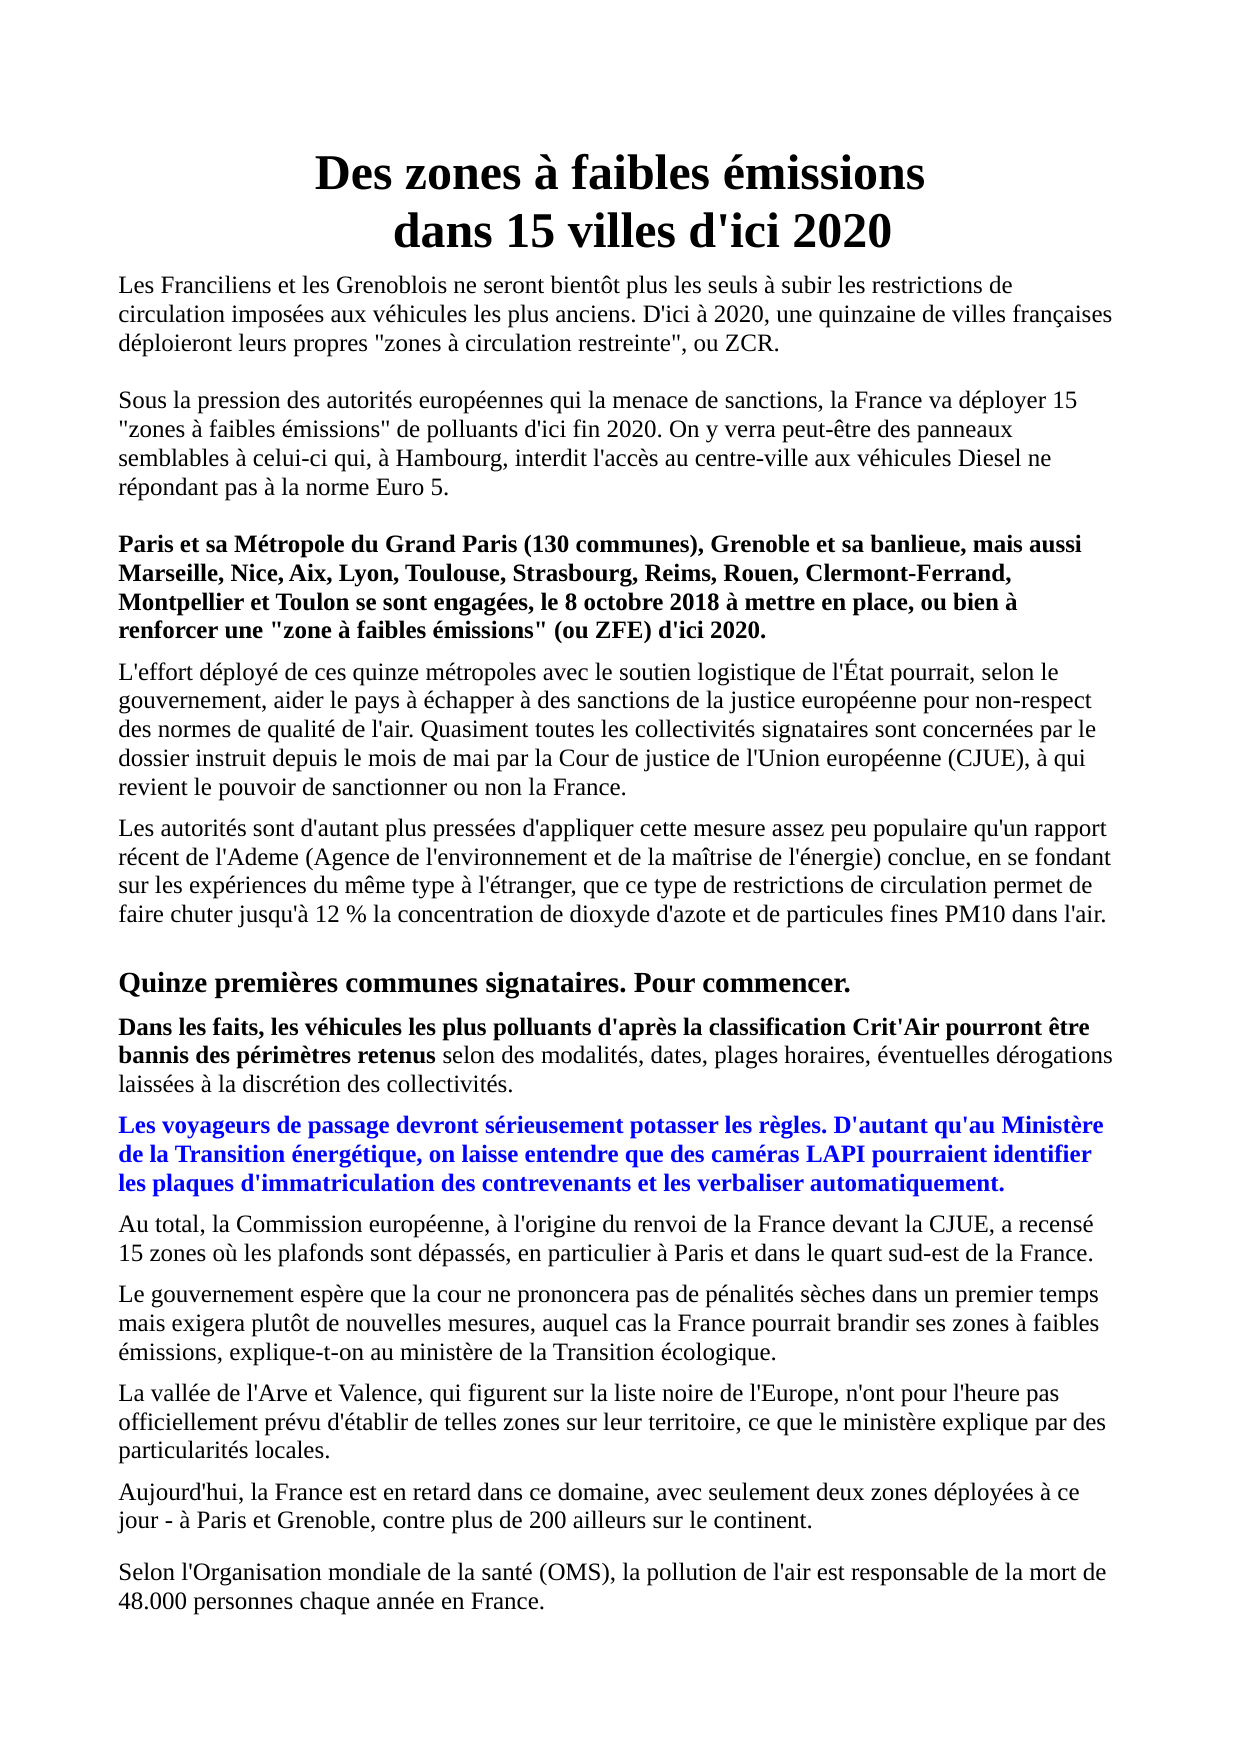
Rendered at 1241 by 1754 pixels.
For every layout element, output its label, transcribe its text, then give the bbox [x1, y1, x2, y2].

text Paris et sa Métropole du Grand Paris (130 communes), Grenoble et sa banlieue, mais aussi Marseille, Nice, Aix, Lyon, Toulouse, Strasbourg, Reims, Rouen, Clermont-Ferrand, Montpellier et Toulon se sont engagées, le 8 octobre 2018 à mettre en place, ou bien à renforcer une "zone à faibles émissions" (ou ZFE) d'ici 2020. [118, 529, 1122, 644]
text La vallée de l'Arve et Valence, qui figurent sur la liste noire de l'Europe, n'ont pour l'heure pas officiellement prévu d'établir de telles zones sur leur territoire, ce que le ministère explique par des particularités locales. [118, 1378, 1122, 1464]
subtitle Des zones à faibles émissions dans 15 villes d'ici 2020 [118, 143, 1122, 258]
text L'effort déployé de ces quinze métropoles avec le soutien logistique de l'État pourrait, selon le gouvernement, aider le pays à échapper à des sanctions de la justice européenne pour non-respect des normes de qualité de l'air. Quasiment toutes les collectivités signataires sont concernées par le dossier instruit depuis le mois de mai par la Cour de justice de l'Union européenne (CJUE), à qui revient le pouvoir de sanctionner ou non la France. [118, 657, 1122, 801]
text Le gouvernement espère que la cour ne prononcera pas de pénalités sèches dans un premier temps mais exigera plutôt de nouvelles mesures, auquel cas la France pourrait brandir ses zones à faibles émissions, explique-t-on au ministère de la Transition écologique. [118, 1279, 1122, 1365]
text Les Franciliens et les Grenoblois ne seront bientôt plus les seuls à subir les restrictions de circulation imposées aux véhicules les plus anciens. D'ici à 2020, une quinzaine de villes françaises déploieront leurs propres "zones à circulation restreinte", ou ZCR. [118, 271, 1122, 357]
text Dans les faits, les véhicules les plus polluants d'après la classification Crit'Air pourront être bannis des périmètres retenus selon des modalités, dates, plages horaires, éventuelles dérogations laissées à la discrétion des collectivités. [118, 1012, 1122, 1098]
subtitle Quinze premières communes signataires. Pour commencer. [118, 966, 1122, 999]
text Au total, la Commission européenne, à l'origine du renvoi de la France devant la CJUE, a recensé 15 zones où les plafonds sont dépassés, en particulier à Paris et dans le quart sud-est de la France. [118, 1209, 1122, 1267]
text Les voyageurs de passage devront sérieusement potasser les règles. D'autant qu'au Ministère de la Transition énergétique, on laisse entendre que des caméras LAPI pourraient identifier les plaques d'immatriculation des contrevenants et les verbaliser automatiquement. [118, 1110, 1122, 1197]
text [118, 1557, 1122, 1614]
text Sous la pression des autorités européennes qui la menace de sanctions, la France va déployer 15 "zones à faibles émissions" de polluants d'ici fin 2020. On y verra peut-être des panneaux semblables à celui-ci qui, à Hambourg, interdit l'accès au centre-ville aux véhicules Diesel ne répondant pas à la norme Euro 5. [118, 386, 1122, 501]
text Aujourd'hui, la France est en retard dans ce domaine, avec seulement deux zones déployées à ce jour - à Paris et Grenoble, contre plus de 200 ailleurs sur le continent. [118, 1477, 1122, 1534]
text Les autorités sont d'autant plus pressées d'appliquer cette mesure assez peu populaire qu'un rapport récent de l'Ademe (Agence de l'environnement et de la maîtrise de l'énergie) conclue, en se fondant sur les expériences du même type à l'étranger, que ce type de restrictions de circulation permet de faire chuter jusqu'à 12 % la concentration de dioxyde d'azote et de particules fines PM10 dans l'air. [118, 813, 1122, 928]
